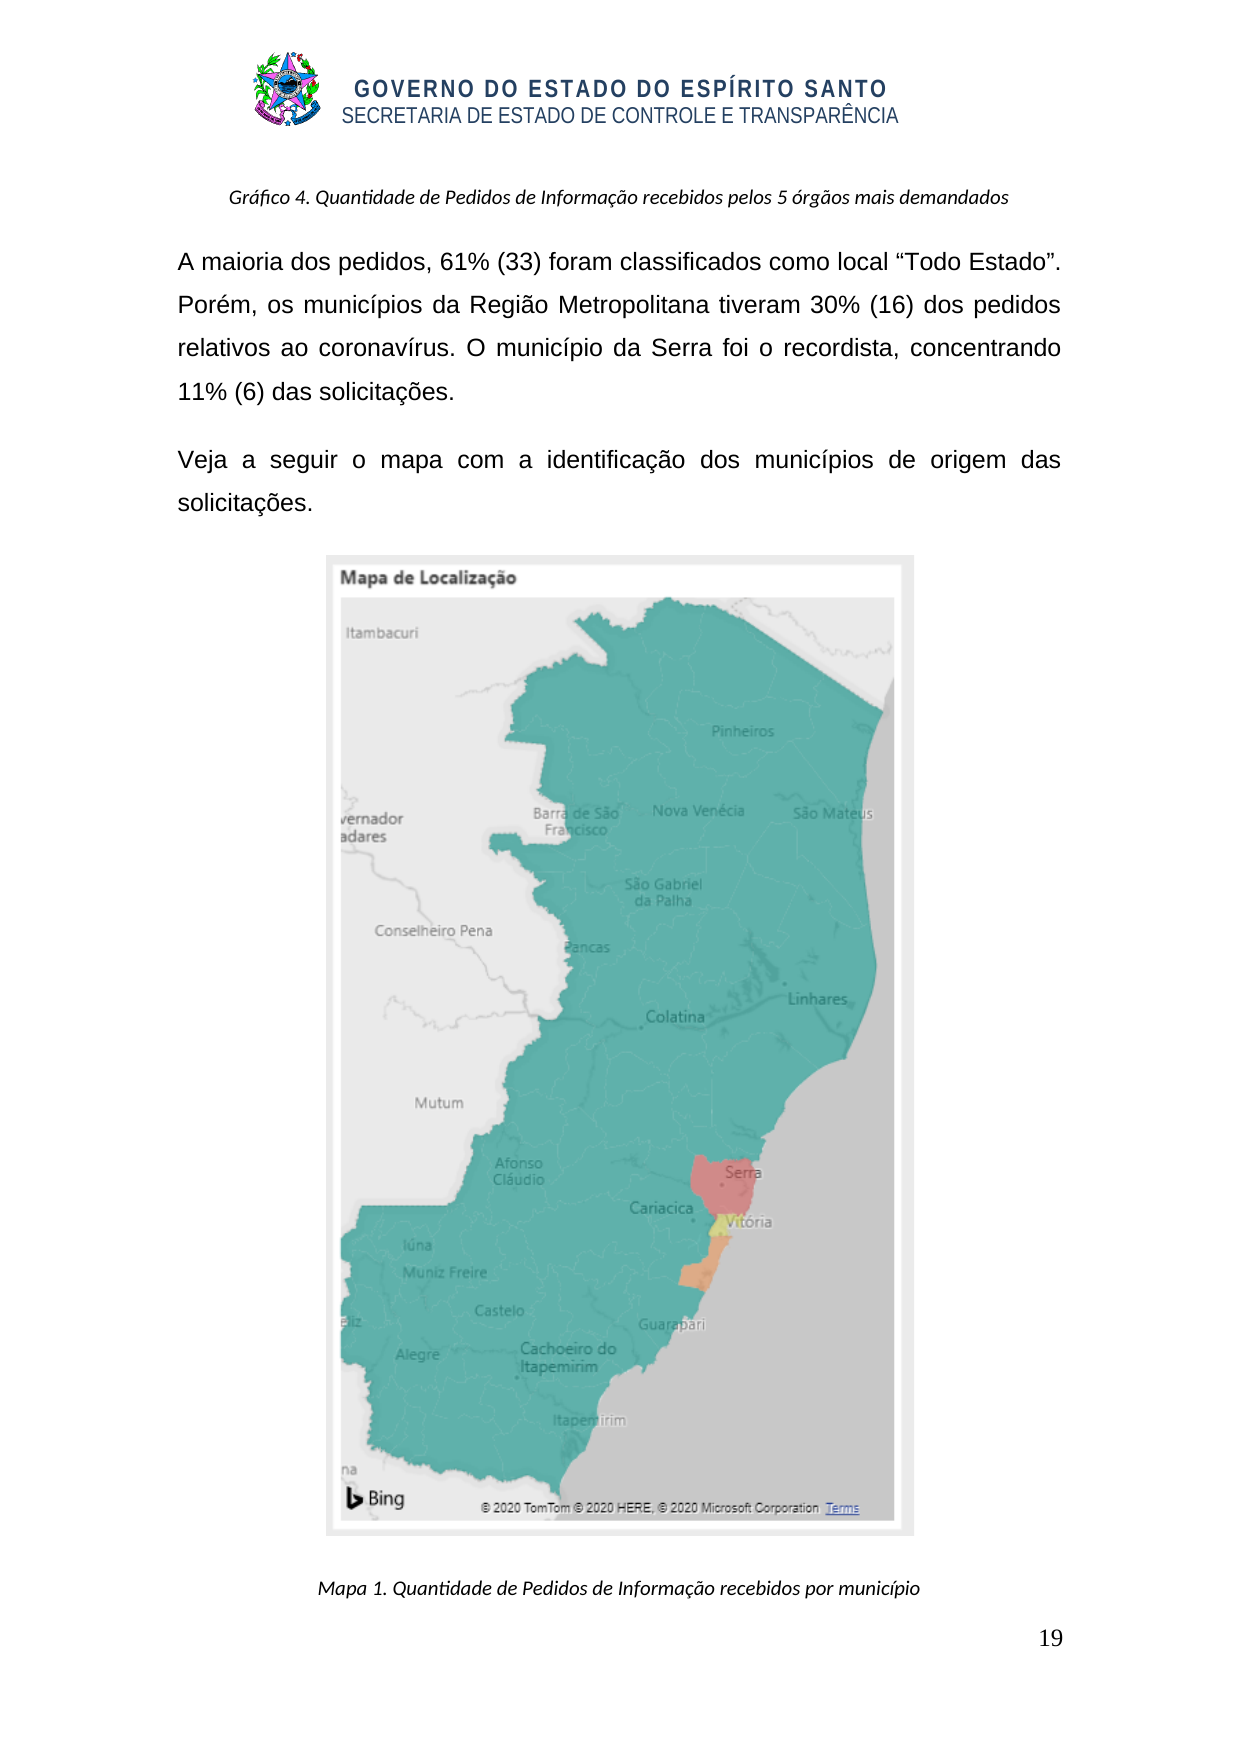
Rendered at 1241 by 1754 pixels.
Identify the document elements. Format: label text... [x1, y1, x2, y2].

text Mapa 1. Quantidade de Pedidos de Informação recebidos por município [177, 1575, 1063, 1600]
text A maioria dos pedidos, 61% (33) foram classificados como local “Todo Estado”. Porém, os municípios da Região Metropolitana tiveram 30% (16) dos pedidos relativos ao coronavírus. O município da Serra foi o recordista, concentrando 11% (6) das solicitações. [177, 247, 1063, 405]
picture [252, 52, 321, 126]
picture [326, 555, 915, 1536]
text Gráfico 4. Quantidade de Pedidos de Informação recebidos pelos 5 órgãos mais demandados [177, 184, 1063, 209]
text Veja a seguir o mapa com a identificação dos municípios de origem das solicitações. [177, 444, 1063, 516]
